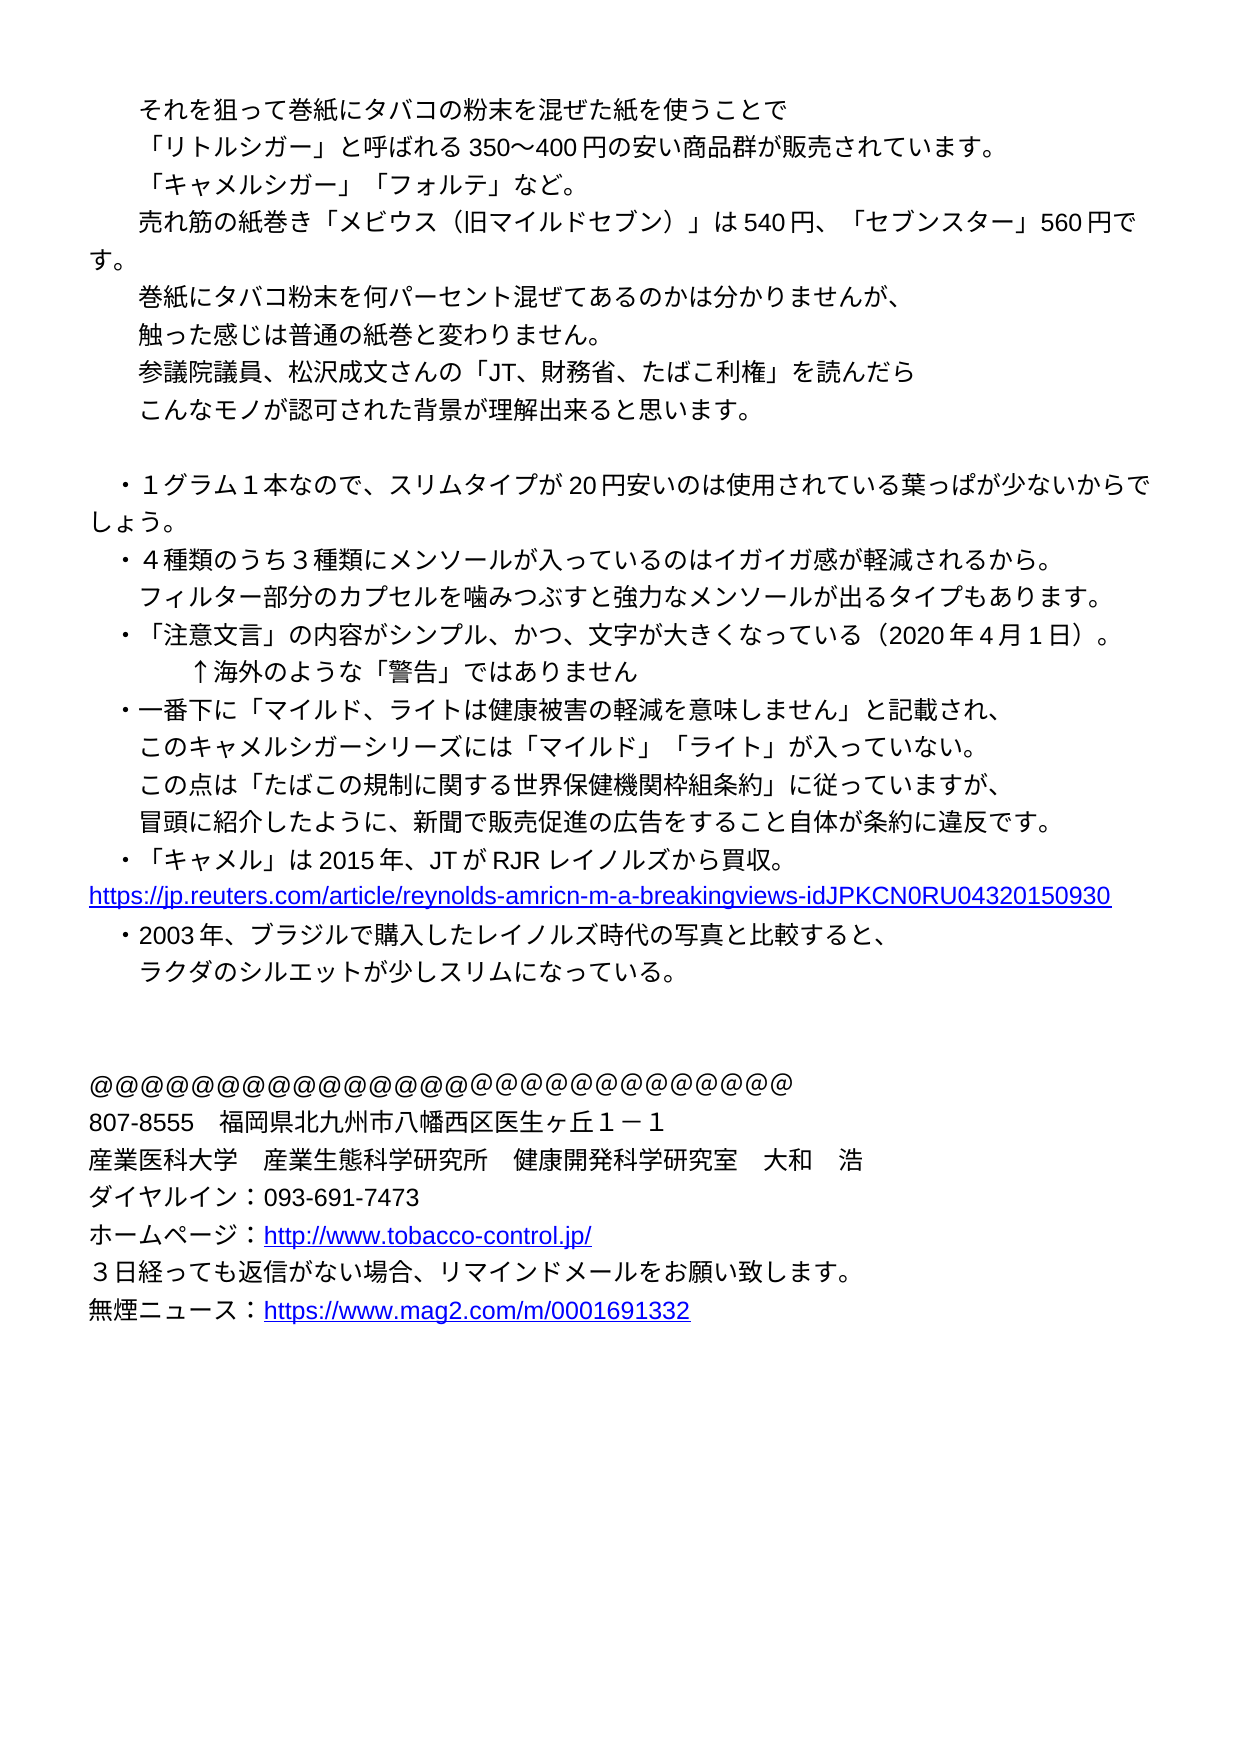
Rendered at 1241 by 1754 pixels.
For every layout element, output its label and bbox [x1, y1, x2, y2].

text [89, 89, 1152, 1327]
